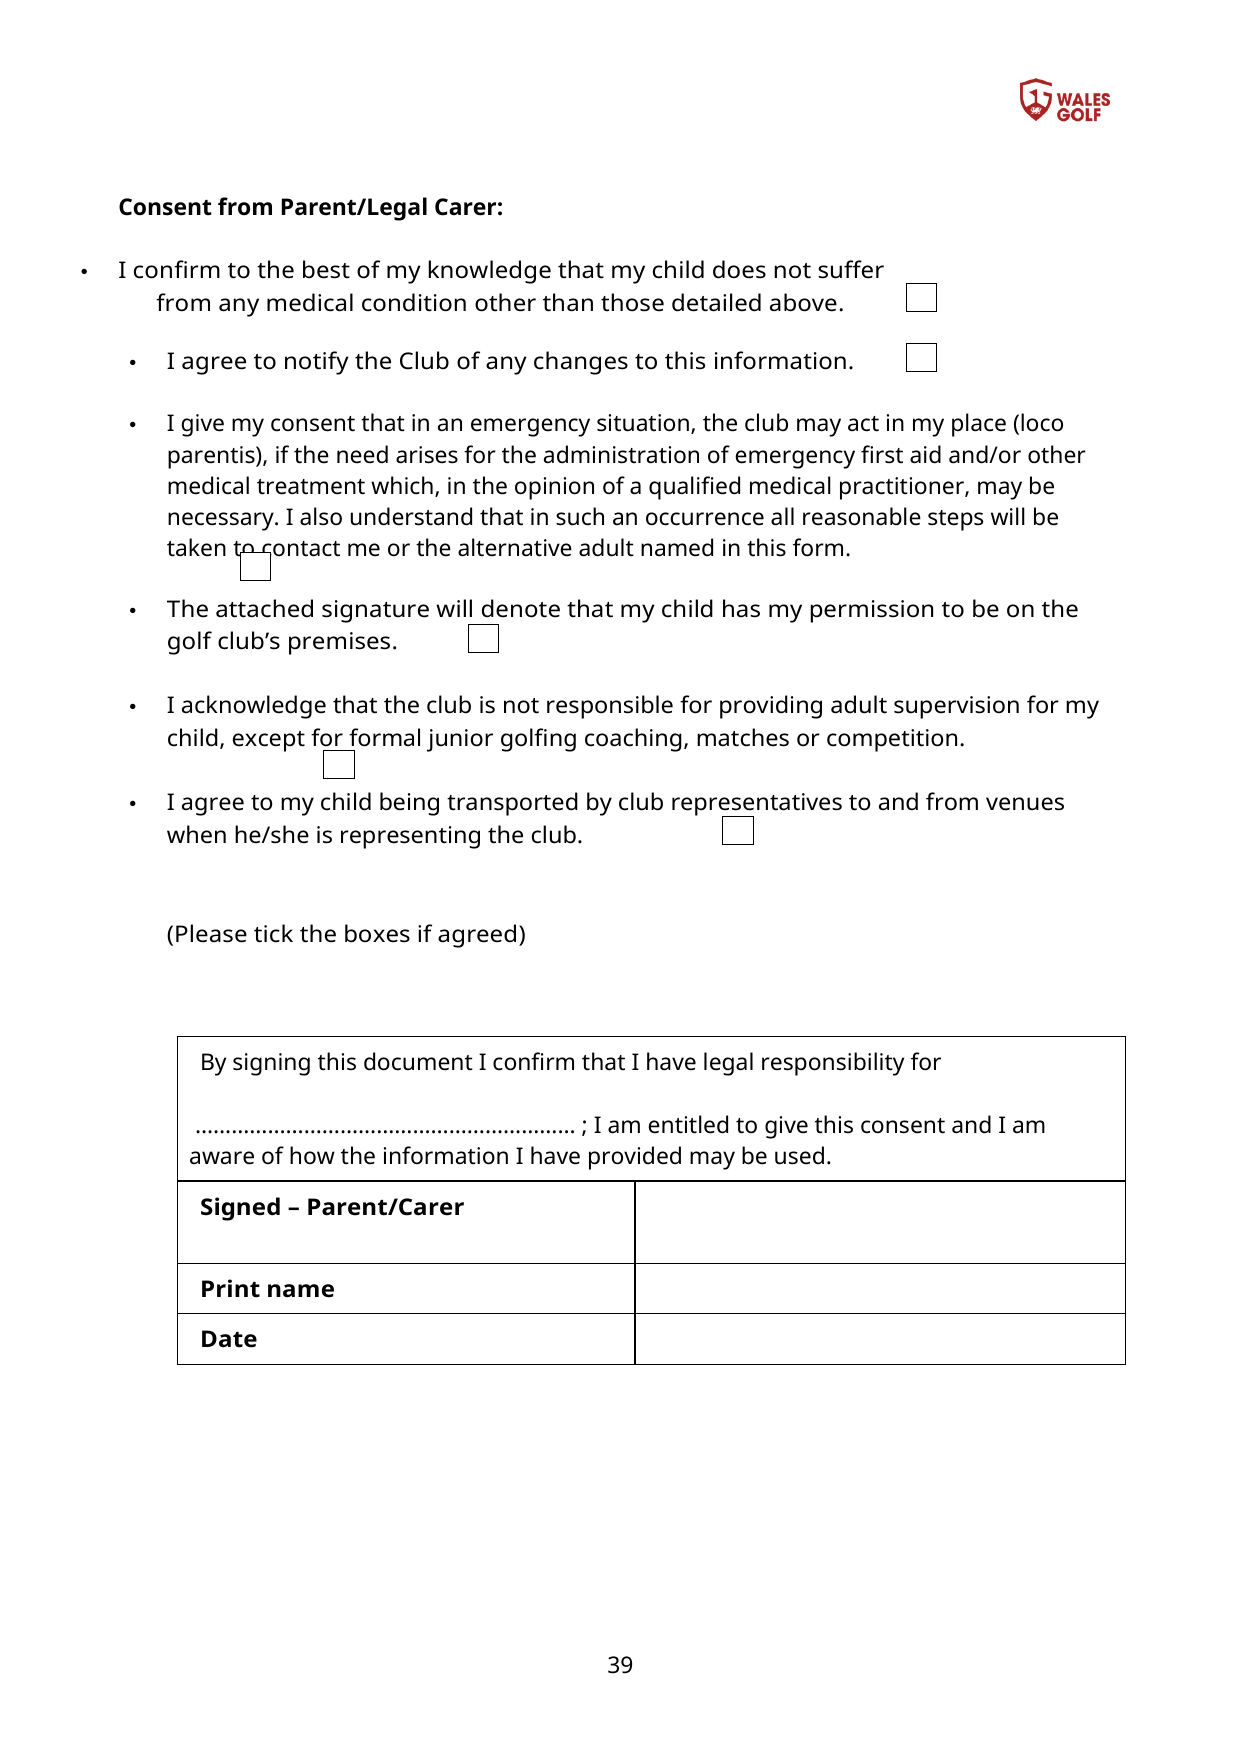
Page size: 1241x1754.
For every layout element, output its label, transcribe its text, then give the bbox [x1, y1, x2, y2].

table_cell [636, 1314, 1125, 1363]
table_cell [636, 1182, 1125, 1262]
table_cell Signed – Parent/Carer [178, 1182, 634, 1262]
table_cell Date [178, 1314, 634, 1363]
list I agree to my child being transported by club representatives to and from venues when he/she is representing the club. [129, 786, 1111, 850]
text (Please tick the boxes if agreed) [167, 917, 1111, 949]
table_cell [636, 1264, 1125, 1313]
text Consent from Parent/Legal Carer: [118, 191, 1122, 222]
list The attached signature will denote that my child has my permission to be on the golf club’s premises. [129, 592, 1111, 657]
subtitle I confirm to the best of my knowledge that my child does not suffer [81, 254, 1045, 286]
picture [1018, 73, 1111, 129]
subtitle from any medical condition other than those detailed above. [118, 287, 1045, 318]
list I agree to notify the Club of any changes to this information. [129, 345, 1122, 376]
table_header By signing this document I confirm that I have legal responsibility for ……………………………………………………… ; I am entitled to give this consent and I am aware of how the information I have provided may be used. [178, 1037, 1125, 1180]
list I acknowledge that the club is not responsible for providing adult supervision for my child, except for formal junior golfing coaching, matches or competition. [129, 689, 1111, 753]
list I give my consent that in an emergency situation, the club may act in my place (loco parentis), if the need arises for the administration of emergency first aid and/or other medical treatment which, in the opinion of a qualified medical practitioner, may be necessary. I also understand that in such an occurrence all reasonable steps will be taken to contact me or the alternative adult named in this form. [129, 407, 1122, 564]
table_cell Print name [178, 1264, 634, 1313]
